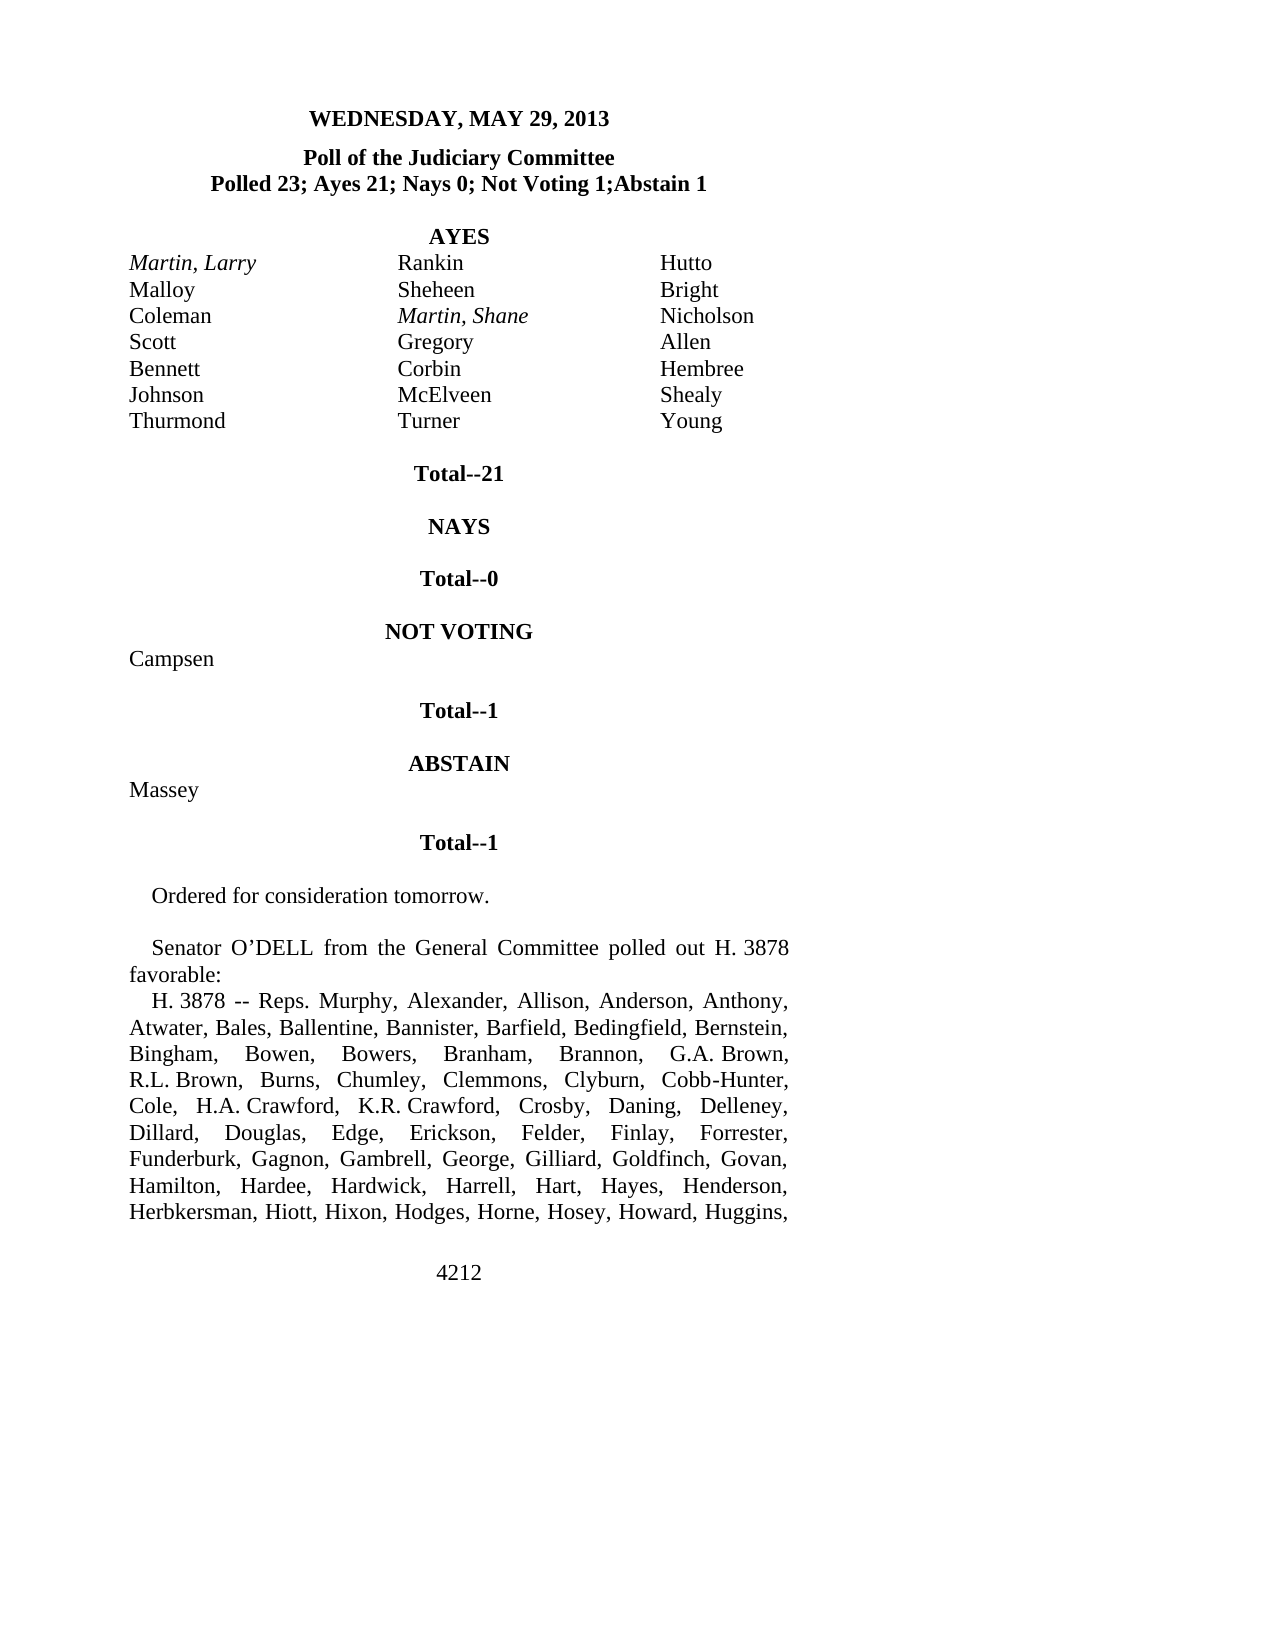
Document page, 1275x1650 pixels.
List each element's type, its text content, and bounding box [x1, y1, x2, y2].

text Total--1 [129, 829, 789, 855]
text Martin, Larry Rankin Hutto [129, 249, 789, 276]
text Malloy Sheheen Bright [129, 276, 789, 302]
text Johnson McElveen Shealy [129, 381, 789, 407]
text Polled 23; Ayes 21; Nays 0; Not Voting 1;Abstain 1 [129, 170, 789, 197]
text NOT VOTING [129, 618, 789, 644]
text Ordered for consideration tomorrow. [129, 882, 789, 908]
text Coleman Martin, Shane Nicholson [129, 302, 789, 328]
text AYES [129, 223, 789, 249]
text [129, 987, 789, 1224]
text Total--21 [129, 460, 789, 486]
text Campsen [129, 644, 789, 671]
text Total--0 [129, 566, 789, 592]
text Massey [129, 776, 789, 803]
text Poll of the Judiciary Committee [129, 144, 789, 170]
text Thurmond Turner Young [129, 407, 789, 434]
text Scott Gregory Allen [129, 328, 789, 355]
text Senator O’DELL from the General Committee polled out H. 3878 favorable: [129, 934, 789, 987]
text NAYS [129, 513, 789, 539]
text ABSTAIN [129, 750, 789, 776]
text Bennett Corbin Hembree [129, 355, 789, 381]
text Total--1 [129, 697, 789, 724]
